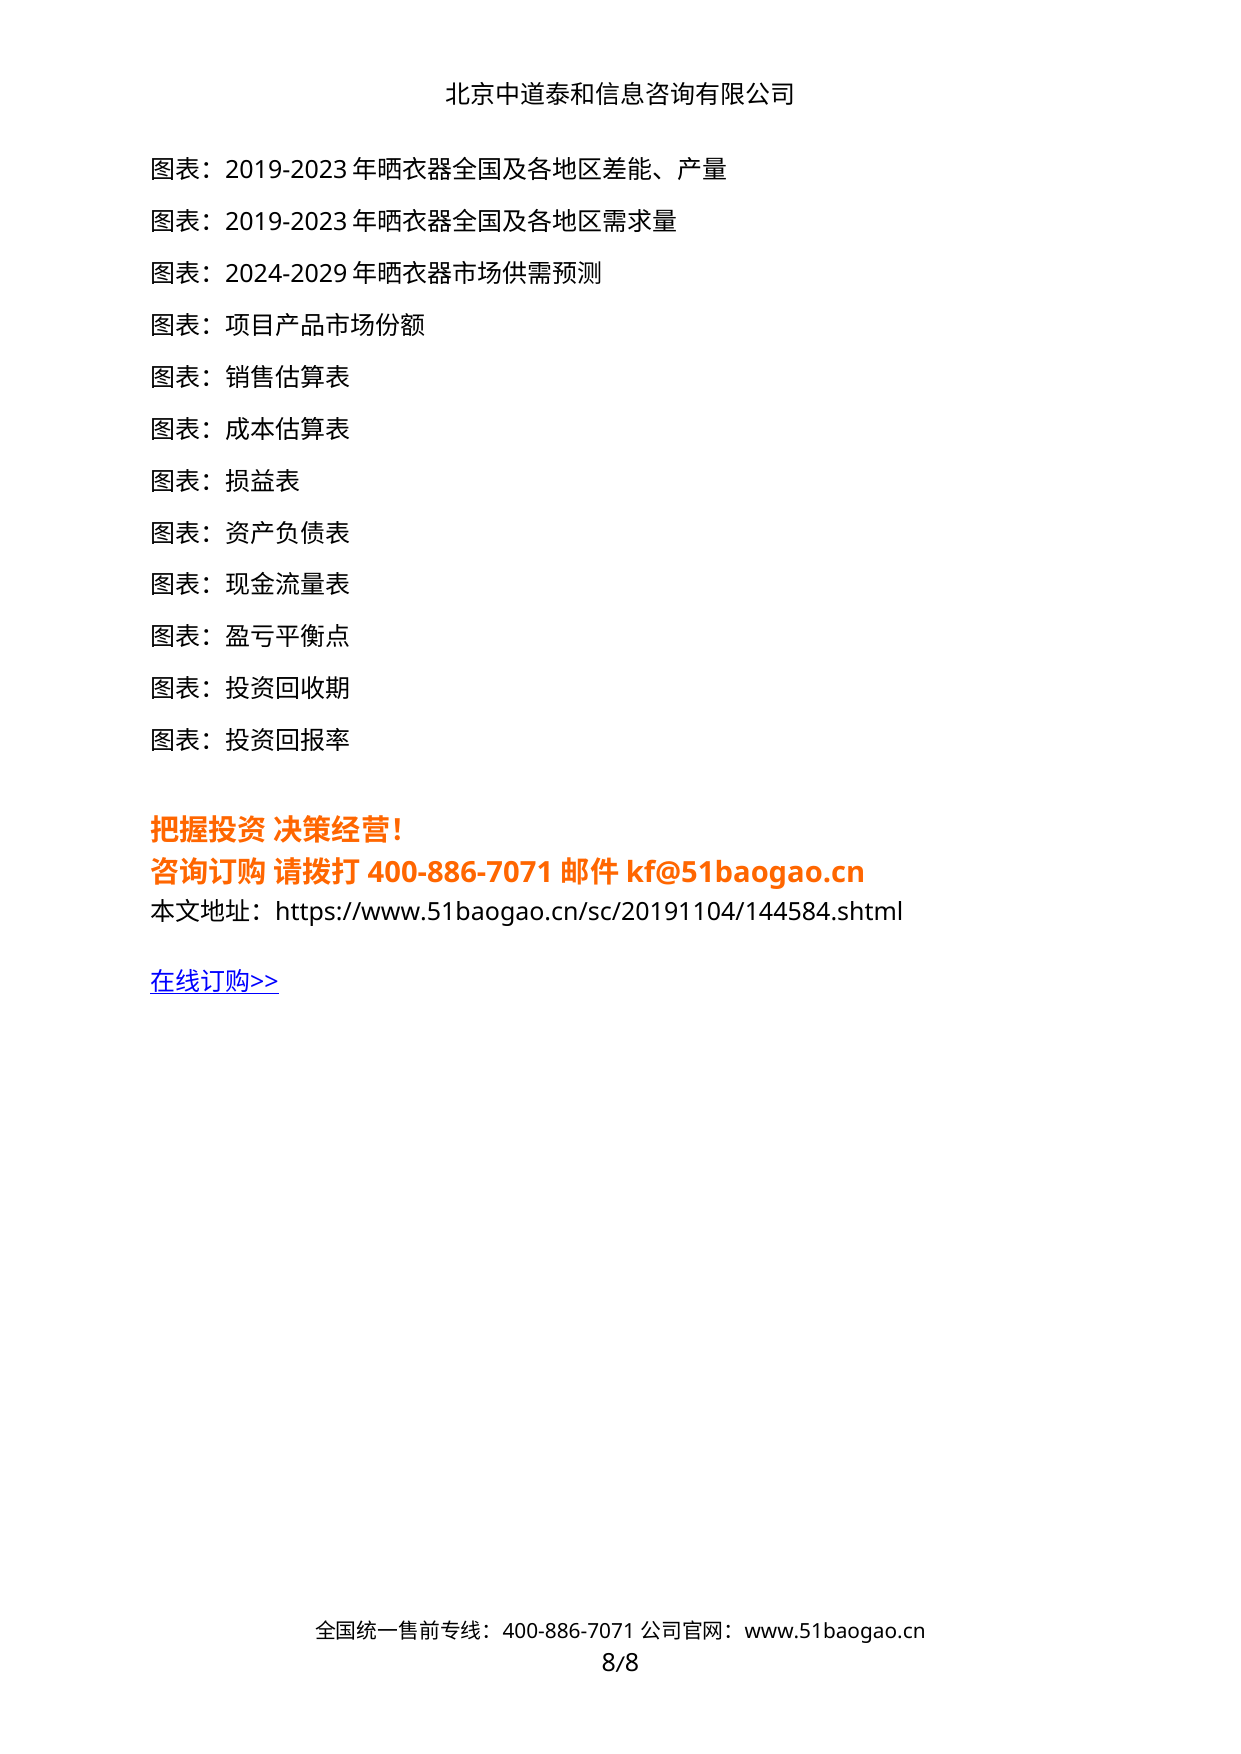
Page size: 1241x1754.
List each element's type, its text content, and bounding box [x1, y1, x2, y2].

text 图表：成本估算表 [150, 409, 1090, 446]
text 在线订购>> [150, 927, 1090, 998]
text 图表：投资回报率 [150, 721, 1090, 757]
text 图表：资产负债表 [150, 513, 1090, 549]
text 图表：项目产品市场份额 [150, 306, 1090, 342]
text 图表：投资回收期 [150, 669, 1090, 705]
text 把握投资 决策经营！咨询订购 请拨打 400-886-7071 邮件 kf@51baogao.cn本文地址：https://www.51baogao.cn/sc/20191104/144584.shtml [150, 772, 1090, 927]
text 图表：盈亏平衡点 [150, 617, 1090, 653]
text 图表：2024-2029年晒衣器市场供需预测 [150, 254, 1090, 290]
text 图表：2019-2023年晒衣器全国及各地区需求量 [150, 202, 1090, 238]
text 图表：现金流量表 [150, 565, 1090, 601]
text 图表：损益表 [150, 461, 1090, 497]
text 图表：销售估算表 [150, 357, 1090, 394]
text 图表：2019-2023年晒衣器全国及各地区差能、产量 [150, 150, 1090, 186]
